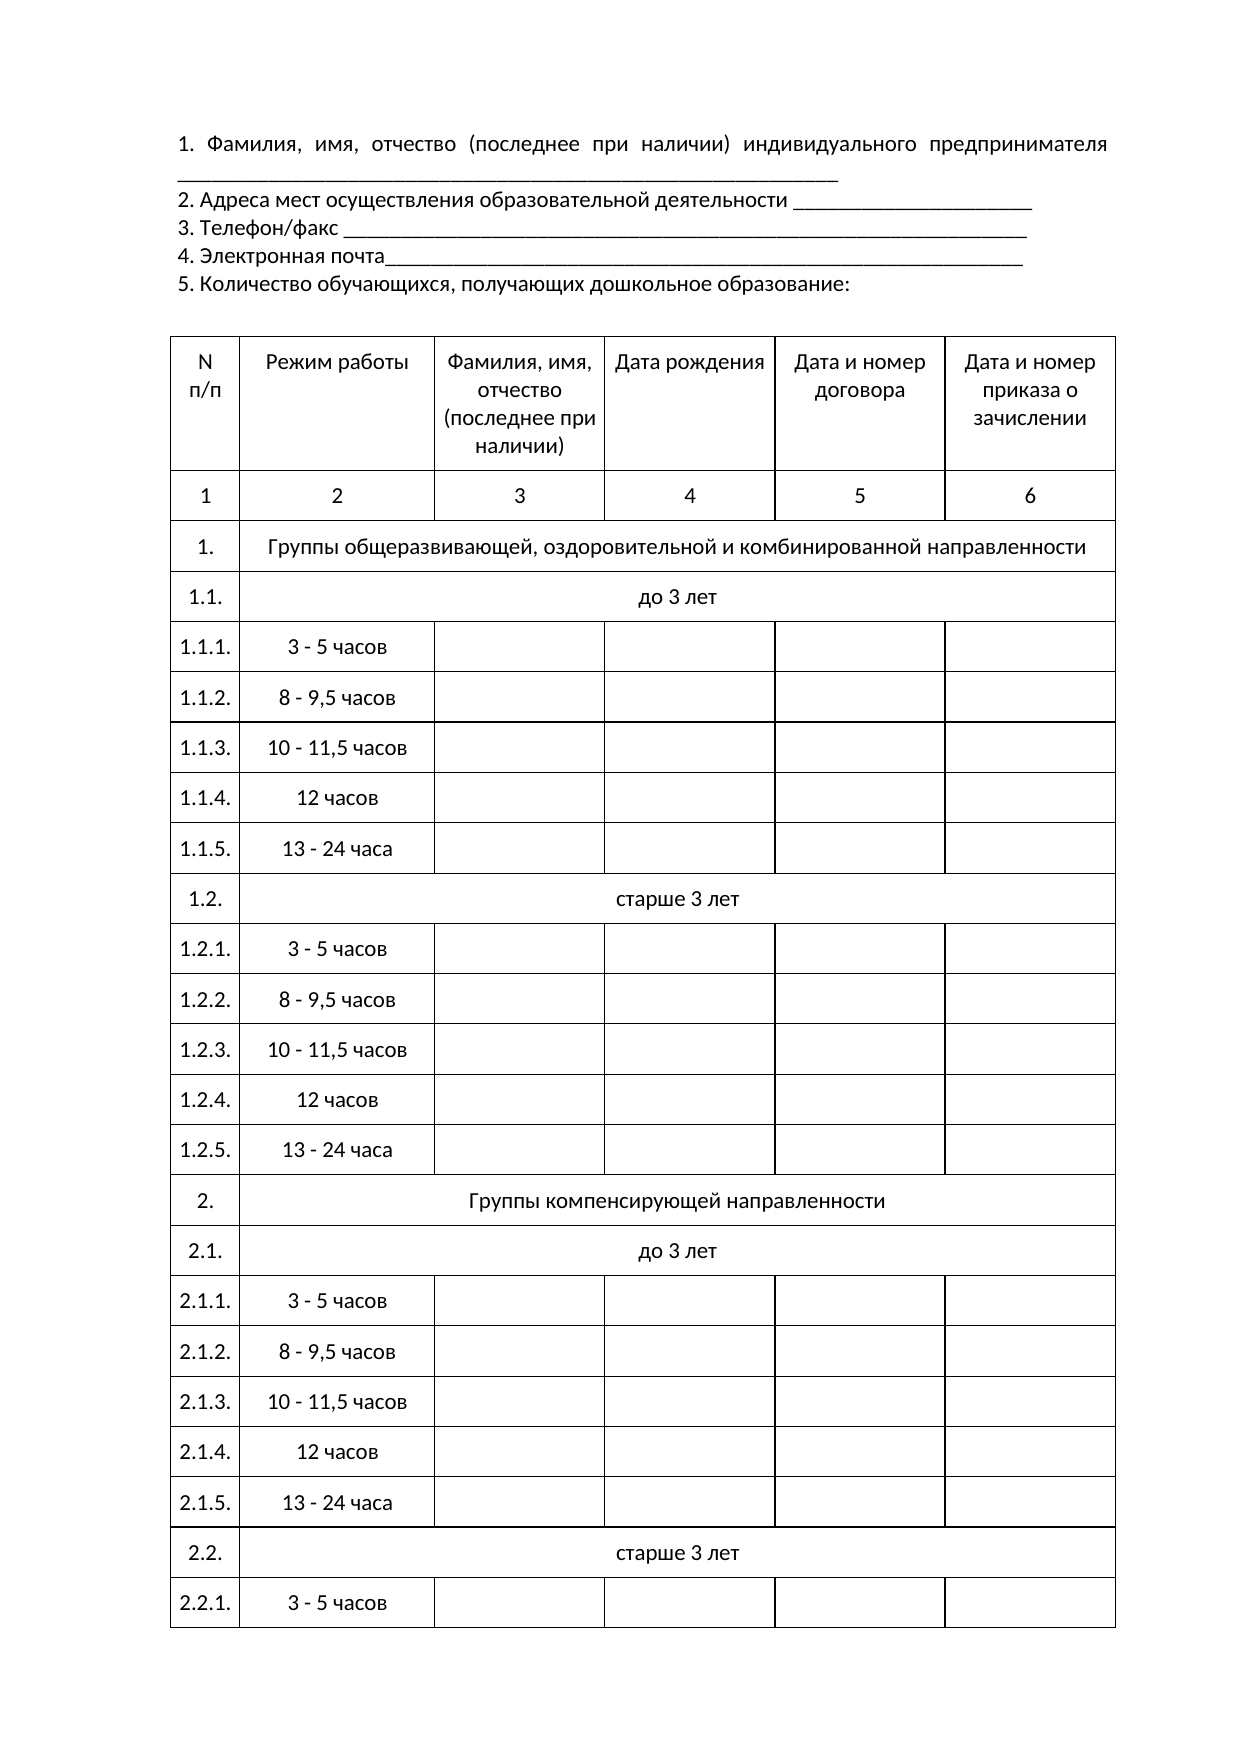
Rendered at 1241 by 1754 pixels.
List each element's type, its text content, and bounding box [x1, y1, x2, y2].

table_cell старше 3 лет [240, 1528, 1115, 1577]
table_cell 8 - 9,5 часов [240, 1326, 434, 1376]
table_cell 1 [171, 471, 239, 520]
table_cell старше 3 лет [240, 874, 1115, 923]
table_cell 1.1.1. [171, 622, 239, 671]
table_cell [946, 924, 1115, 973]
table_cell 3 - 5 часов [240, 1276, 434, 1325]
table_cell [605, 1075, 774, 1124]
table_cell [776, 1276, 944, 1325]
table_cell [435, 974, 604, 1023]
table_cell [946, 1024, 1115, 1074]
table_cell [776, 924, 944, 973]
table_cell [435, 1477, 604, 1526]
table_cell [946, 1377, 1115, 1426]
table_cell [946, 1125, 1115, 1174]
table_cell [605, 622, 774, 671]
table_cell 2.2.1. [171, 1578, 239, 1627]
table_cell Группы компенсирующей направленности [240, 1175, 1115, 1224]
table_cell 3 - 5 часов [240, 622, 434, 671]
table_cell [605, 672, 774, 721]
table_header Режим работы [240, 337, 434, 470]
table_cell [605, 823, 774, 872]
table_cell Группы общеразвивающей, оздоровительной и комбинированной направленности [240, 521, 1115, 571]
table_cell [776, 672, 944, 721]
table_cell [435, 1326, 604, 1376]
table_cell [605, 1477, 774, 1526]
table_cell 2.1.5. [171, 1477, 239, 1526]
table_cell 2.1.2. [171, 1326, 239, 1376]
table_cell [946, 823, 1115, 872]
table_cell [776, 1326, 944, 1376]
table_cell [946, 1578, 1115, 1627]
table_cell [605, 974, 774, 1023]
table_cell [605, 1427, 774, 1476]
table_cell [946, 1326, 1115, 1376]
table_cell 2.1. [171, 1226, 239, 1275]
table_cell [435, 723, 604, 772]
table_cell 1.1.3. [171, 723, 239, 772]
table_header N п/п [171, 337, 239, 470]
table_cell [435, 773, 604, 822]
table_cell [776, 622, 944, 671]
table_cell 3 - 5 часов [240, 924, 434, 973]
table_cell [946, 672, 1115, 721]
table_cell [605, 1125, 774, 1174]
table_cell 6 [946, 471, 1115, 520]
table_cell [776, 723, 944, 772]
table_cell 13 - 24 часа [240, 1125, 434, 1174]
table_cell [435, 1125, 604, 1174]
table_cell 2.1.3. [171, 1377, 239, 1426]
table_cell [605, 1276, 774, 1325]
table_cell 2. [171, 1175, 239, 1224]
table_cell 1.2.1. [171, 924, 239, 973]
table_cell до 3 лет [240, 1226, 1115, 1275]
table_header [171, 118, 1116, 307]
table_cell 3 - 5 часов [240, 1578, 434, 1627]
table_cell [605, 1578, 774, 1627]
table_header Фамилия, имя, отчество (последнее при наличии) [435, 337, 604, 470]
table_cell 2.1.1. [171, 1276, 239, 1325]
table_cell 12 часов [240, 773, 434, 822]
table_cell 13 - 24 часа [240, 823, 434, 872]
table_cell [776, 1125, 944, 1174]
table_cell [435, 672, 604, 721]
table_cell 3 [435, 471, 604, 520]
table_cell [435, 622, 604, 671]
table_cell 1. [171, 521, 239, 571]
table_cell 1.2.2. [171, 974, 239, 1023]
table_cell [605, 723, 774, 772]
table_header Дата рождения [605, 337, 774, 470]
table_cell [776, 1075, 944, 1124]
table_cell [435, 924, 604, 973]
table_cell 2.1.4. [171, 1427, 239, 1476]
table_cell [946, 974, 1115, 1023]
table_cell [605, 773, 774, 822]
table_cell [776, 1427, 944, 1476]
table_cell [605, 924, 774, 973]
table_cell 1.2.5. [171, 1125, 239, 1174]
table_cell 1.2.3. [171, 1024, 239, 1074]
table_cell 2 [240, 471, 434, 520]
table_cell до 3 лет [240, 572, 1115, 621]
table_cell [435, 1427, 604, 1476]
table_cell 1.1.4. [171, 773, 239, 822]
table_cell 1.2. [171, 874, 239, 923]
table_cell 1.1.5. [171, 823, 239, 872]
table_header Дата и номер приказа о зачислении [946, 337, 1115, 470]
table_cell [435, 1578, 604, 1627]
table_cell [605, 1024, 774, 1074]
table_cell [776, 1024, 944, 1074]
table_cell 5 [776, 471, 944, 520]
table_cell [435, 1024, 604, 1074]
table_cell 12 часов [240, 1075, 434, 1124]
table_cell [776, 823, 944, 872]
table_cell 8 - 9,5 часов [240, 672, 434, 721]
table_cell 10 - 11,5 часов [240, 1377, 434, 1426]
table_cell 1.2.4. [171, 1075, 239, 1124]
table_cell [776, 1578, 944, 1627]
table_cell [776, 974, 944, 1023]
table_cell [435, 1377, 604, 1426]
table_cell [776, 773, 944, 822]
table_cell 4 [605, 471, 774, 520]
table_cell 10 - 11,5 часов [240, 1024, 434, 1074]
table_cell [946, 723, 1115, 772]
table_cell [435, 823, 604, 872]
table_cell 10 - 11,5 часов [240, 723, 434, 772]
table_cell [605, 1326, 774, 1376]
table_cell 2.2. [171, 1528, 239, 1577]
table_cell [776, 1477, 944, 1526]
table_cell [946, 622, 1115, 671]
table_cell [946, 1477, 1115, 1526]
table_cell [946, 1276, 1115, 1325]
table_header Дата и номер договора [776, 337, 944, 470]
table_cell [776, 1377, 944, 1426]
table_cell [946, 1075, 1115, 1124]
table_cell [946, 773, 1115, 822]
table_cell 1.1.2. [171, 672, 239, 721]
table_cell 12 часов [240, 1427, 434, 1476]
table_cell 1.1. [171, 572, 239, 621]
table_cell [946, 1427, 1115, 1476]
table_cell 8 - 9,5 часов [240, 974, 434, 1023]
table_cell 13 - 24 часа [240, 1477, 434, 1526]
table_cell [605, 1377, 774, 1426]
table_cell [435, 1276, 604, 1325]
table_cell [435, 1075, 604, 1124]
